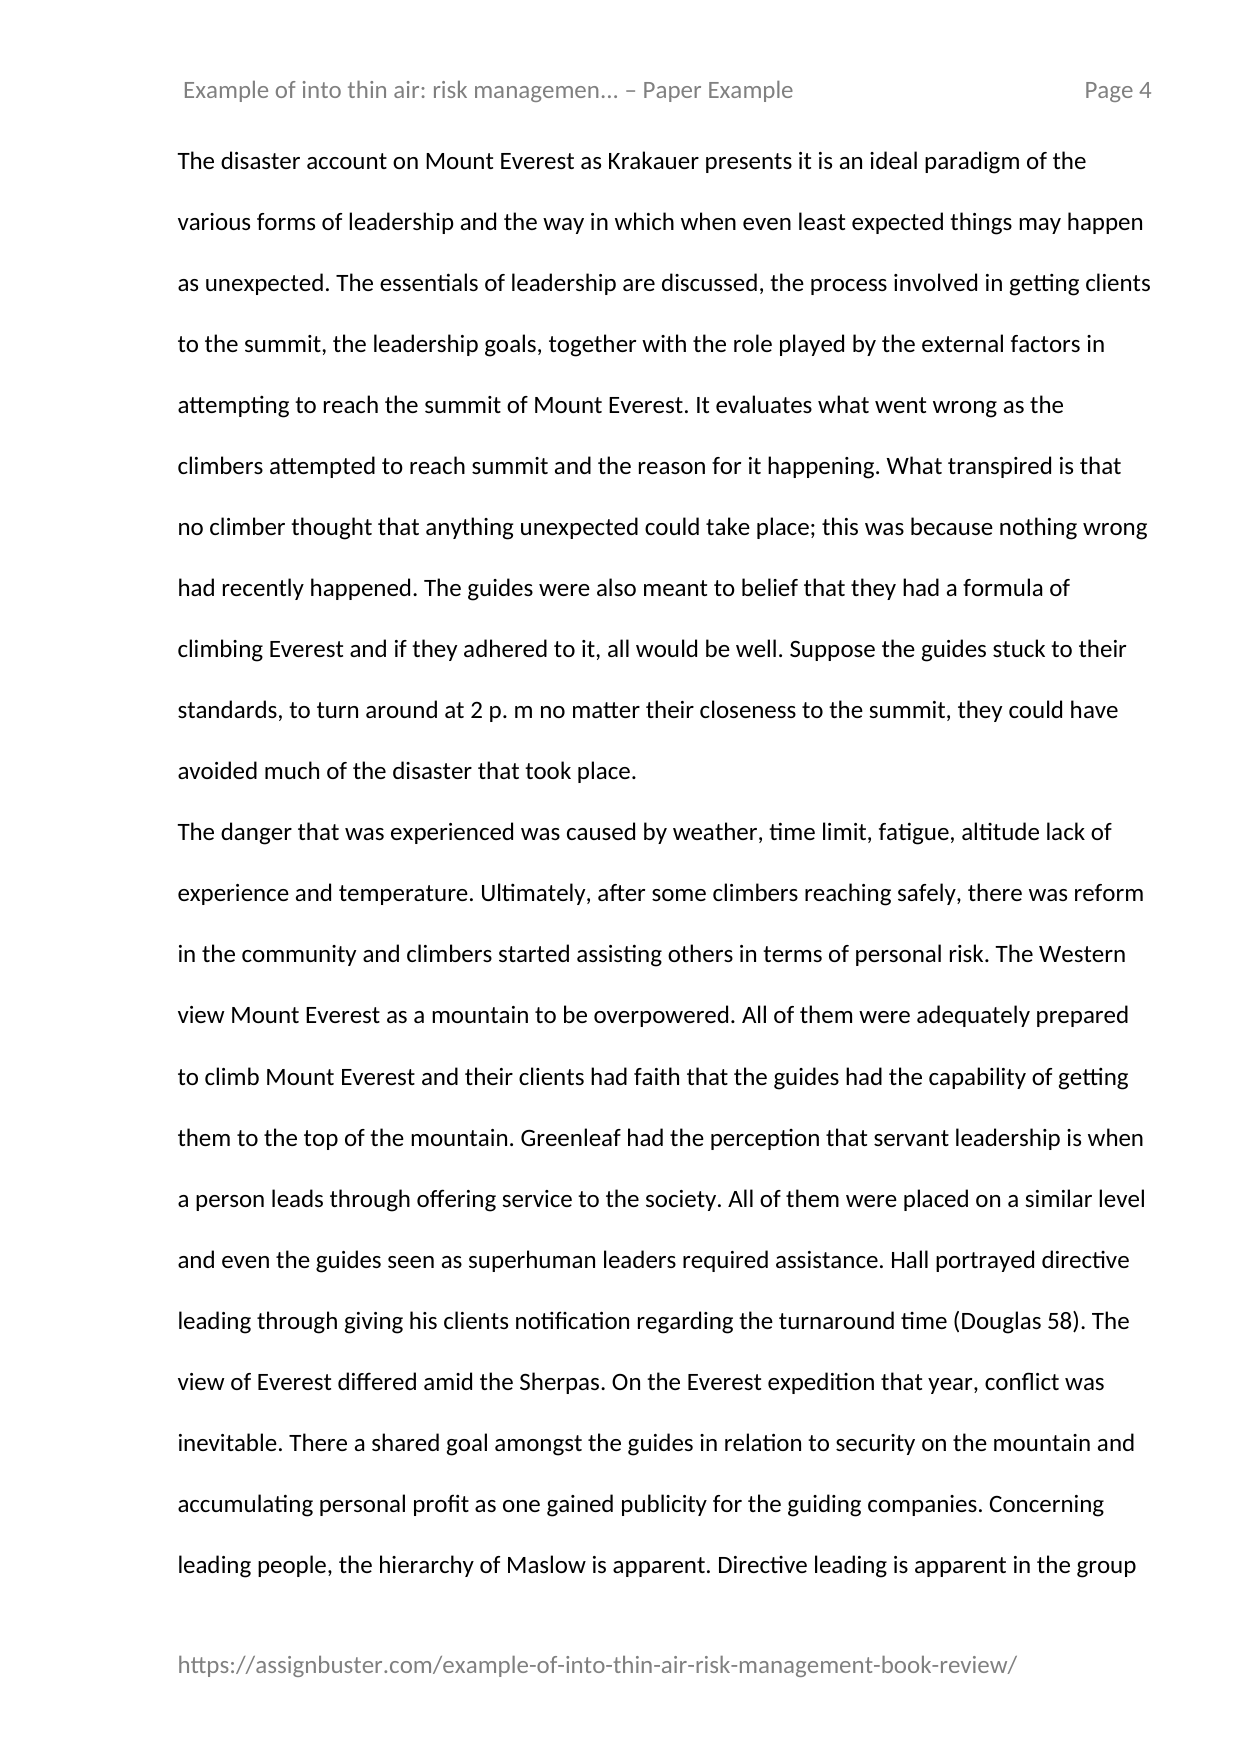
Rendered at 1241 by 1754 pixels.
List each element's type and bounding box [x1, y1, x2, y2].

text [177, 145, 1152, 1579]
